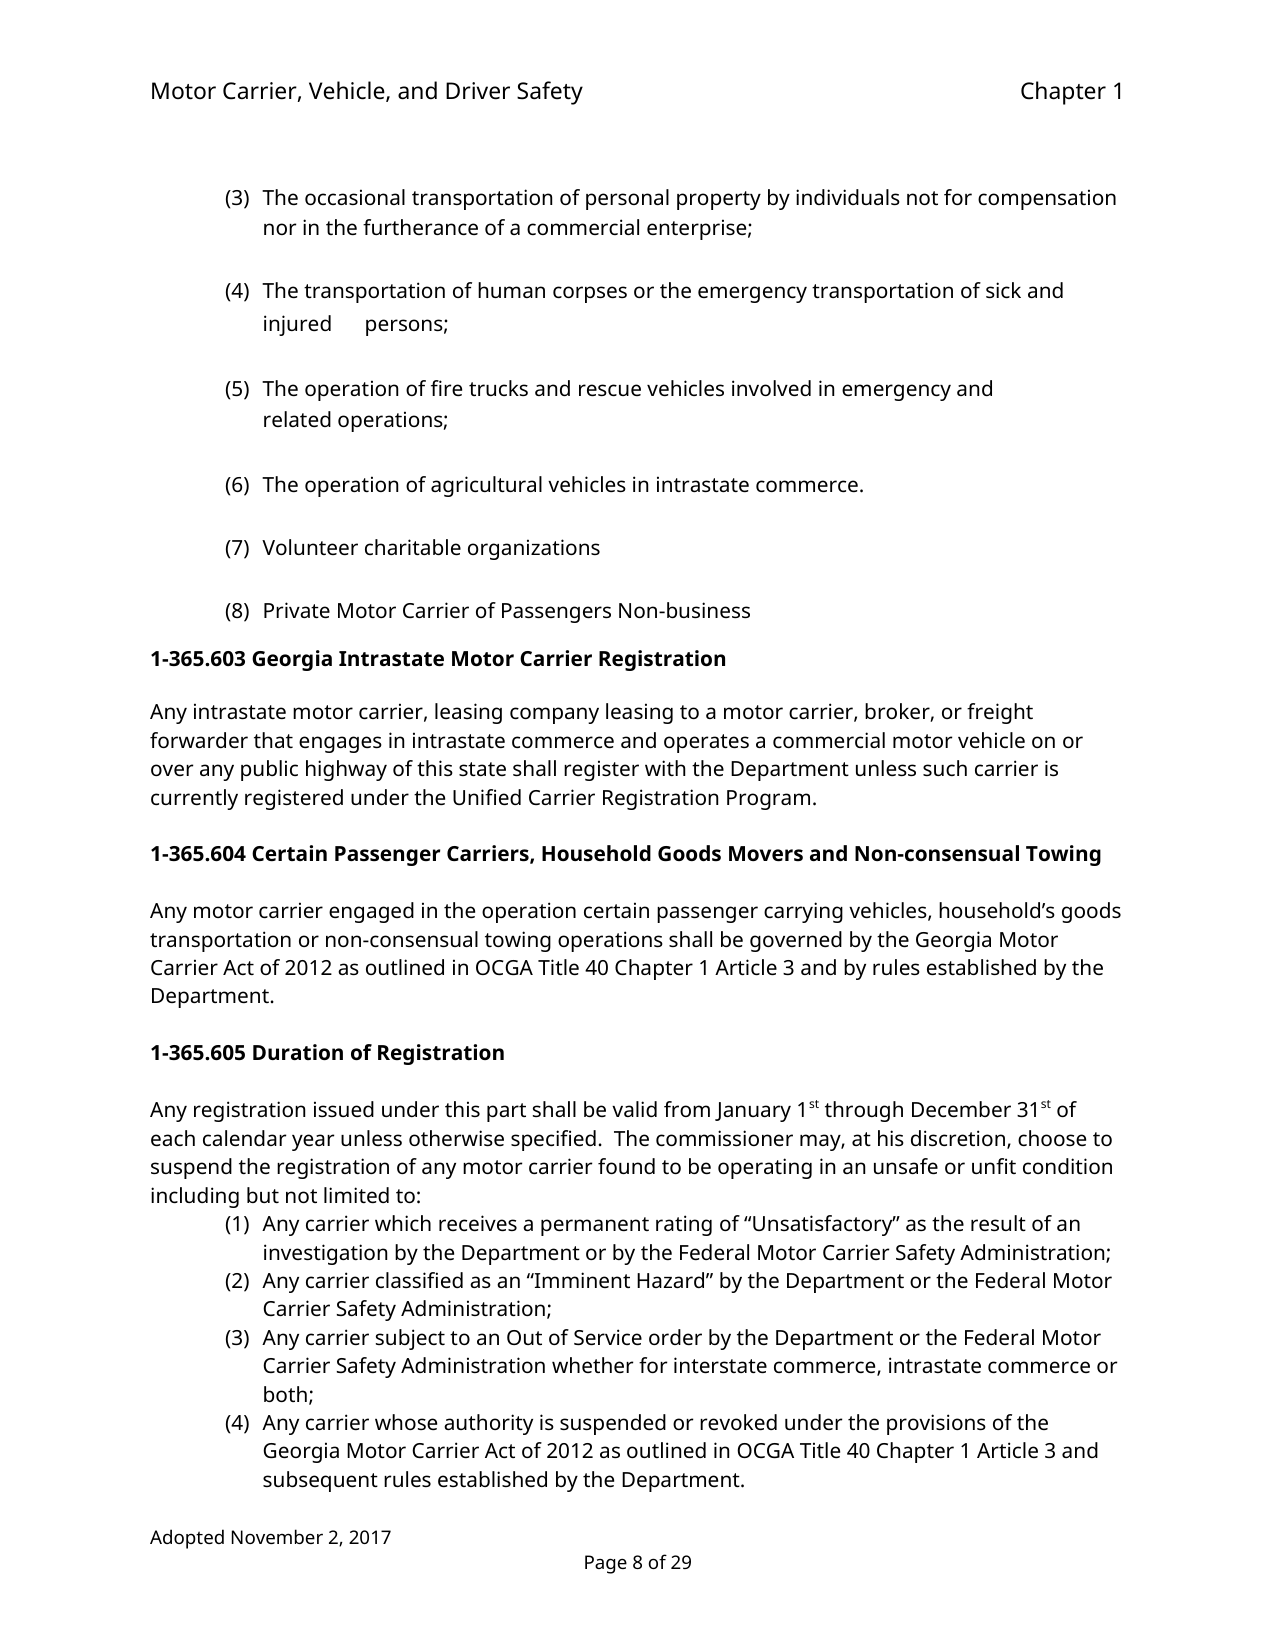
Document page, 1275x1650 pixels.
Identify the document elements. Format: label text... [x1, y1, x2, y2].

text 1-365.605 Duration of Registration [150, 1038, 1125, 1067]
list The transportation of human corpses or the emergency transportation of sick and injured persons; [225, 276, 1125, 337]
text 1-365.603 Georgia Intrastate Motor Carrier Registration [150, 644, 1125, 672]
text Any intrastate motor carrier, leasing company leasing to a motor carrier, broker, or freight forwarder that engages in intrastate commerce and operates a commercial motor vehicle on or over any public highway of this state shall register with the Department unless such carrier is currently registered under the Unified Carrier Registration Program. [150, 697, 1125, 811]
list Any carrier which receives a permanent rating of “Unsatisfactory” as the result of an investigation by the Department or by the Federal Motor Carrier Safety Administration; [225, 1209, 1125, 1266]
list The occasional transportation of personal property by individuals not for compensation nor in the furtherance of a commercial enterprise; [225, 183, 1125, 242]
list The operation of fire trucks and rescue vehicles involved in emergency and [225, 374, 1125, 403]
list Any carrier classified as an “Imminent Hazard” by the Department or the Federal Motor Carrier Safety Administration; [225, 1266, 1125, 1323]
list Any carrier whose authority is suspended or revoked under the provisions of the Georgia Motor Carrier Act of 2012 as outlined in OCGA Title 40 Chapter 1 Article 3 and subsequent rules established by the Department. [225, 1408, 1125, 1493]
list The operation of agricultural vehicles in intrastate commerce. [225, 470, 1125, 498]
text Any motor carrier engaged in the operation certain passenger carrying vehicles, household’s goods transportation or non-consensual towing operations shall be governed by the Georgia Motor Carrier Act of 2012 as outlined in OCGA Title 40 Chapter 1 Article 3 and by rules established by the Department. [150, 896, 1125, 1010]
list Volunteer charitable organizations [225, 533, 1125, 562]
text 1-365.604 Certain Passenger Carriers, Household Goods Movers and Non-consensual Towing [150, 839, 1125, 868]
list Any carrier subject to an Out of Service order by the Department or the Federal Motor Carrier Safety Administration whether for interstate commerce, intrastate commerce or both; [225, 1323, 1125, 1408]
list Private Motor Carrier of Passengers Non-business [225, 597, 1125, 625]
text Any registration issued under this part shall be valid from January 1st through December 31st of each calendar year unless otherwise specified. The commissioner may, at his discretion, choose to suspend the registration of any motor carrier found to be operating in an unsafe or unfit condition including but not limited to: [150, 1095, 1125, 1209]
list related operations; [262, 405, 1125, 433]
